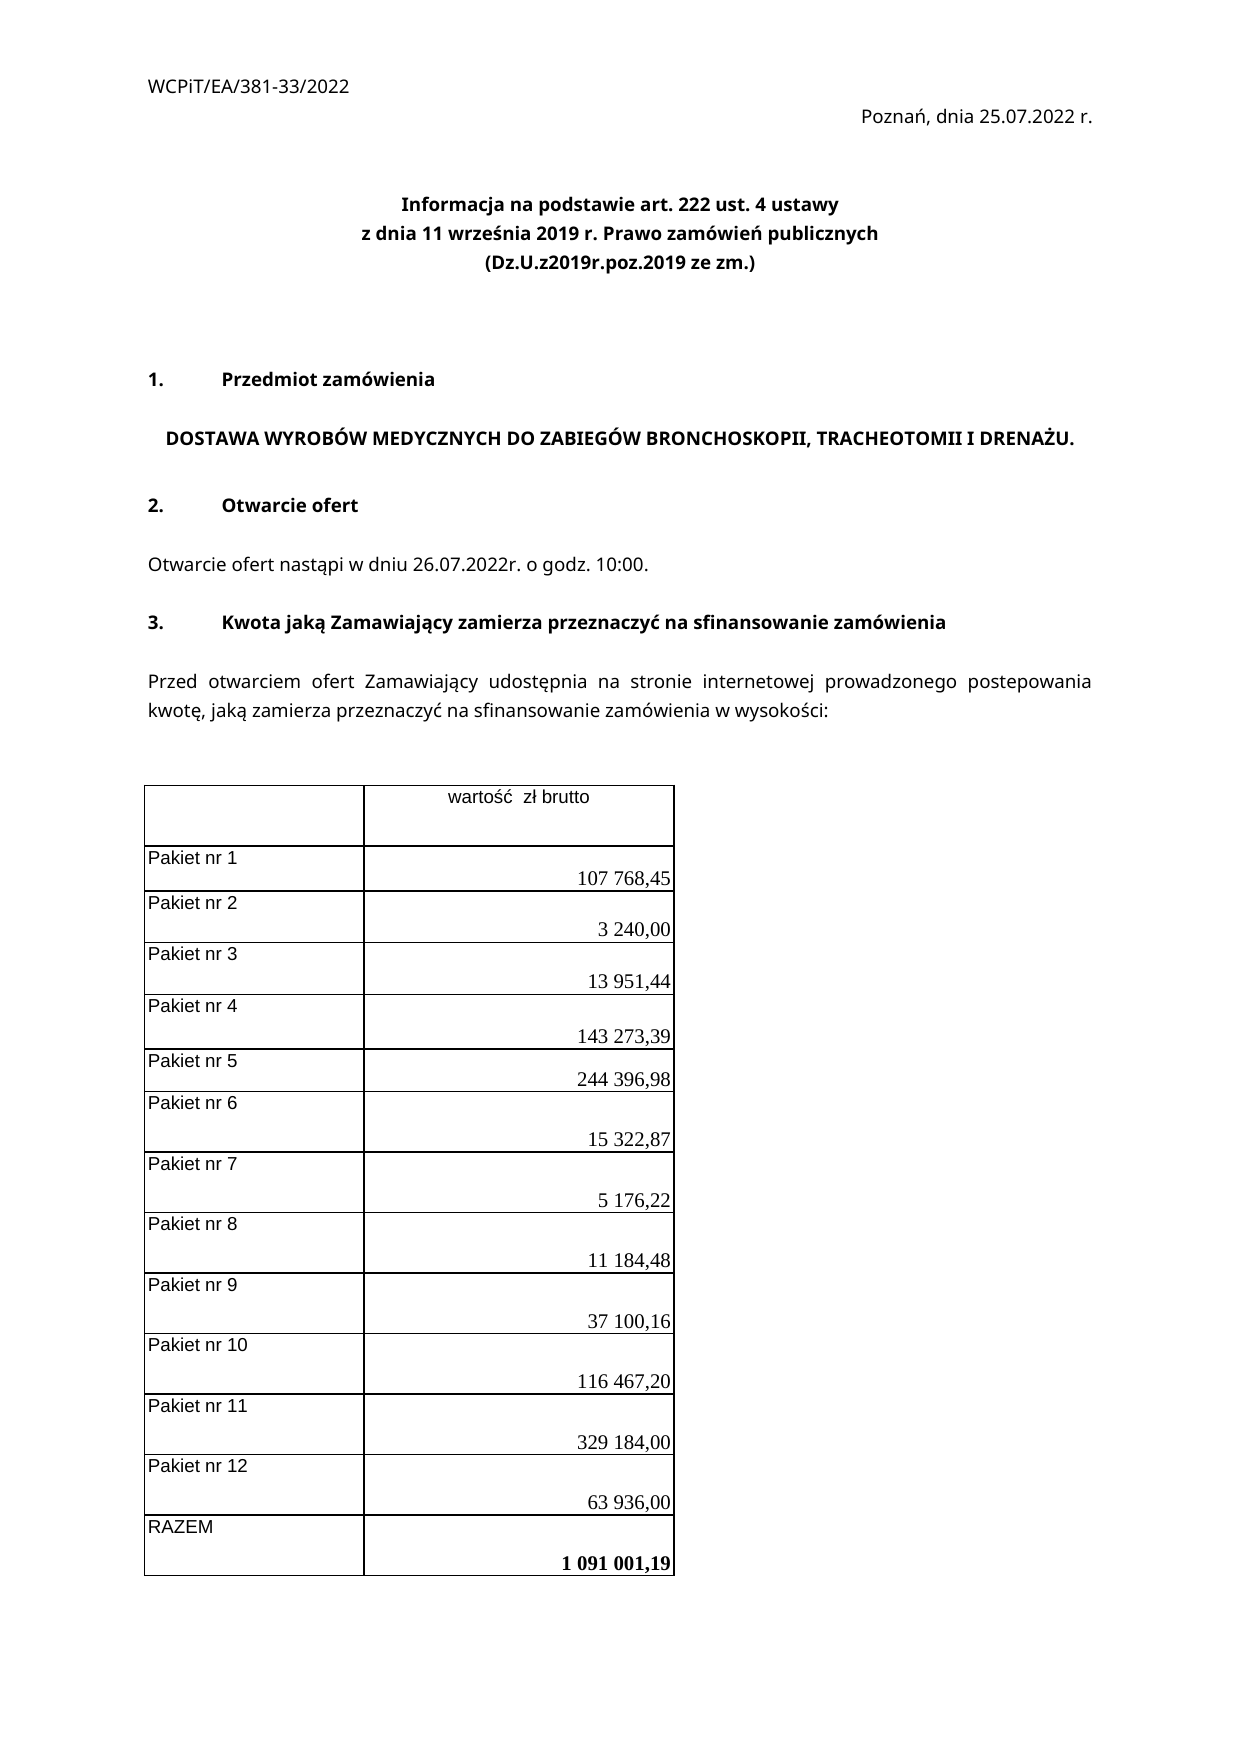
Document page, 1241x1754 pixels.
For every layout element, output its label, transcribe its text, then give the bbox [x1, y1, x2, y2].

table_cell 3 240,00 [365, 892, 673, 941]
table_header wartość zł brutto [365, 786, 673, 845]
table_cell Pakiet nr 8 [145, 1213, 363, 1272]
text Informacja na podstawie art. 222 ust. 4 ustawy [148, 191, 1093, 216]
table_cell 5 176,22 [365, 1153, 673, 1212]
text DOSTAWA WYROBÓW MEDYCZNYCH DO ZABIEGÓW BRONCHOSKOPII, TRACHEOTOMII I DRENAŻU. [148, 425, 1093, 451]
table_cell Pakiet nr 11 [145, 1395, 363, 1454]
table_cell Pakiet nr 5 [145, 1050, 363, 1091]
list Kwota jaką Zamawiający zamierza przeznaczyć na sfinansowanie zamówienia [148, 610, 1093, 635]
table_cell Pakiet nr 6 [145, 1092, 363, 1151]
table_cell 15 322,87 [365, 1092, 673, 1151]
table_cell Pakiet nr 7 [145, 1153, 363, 1212]
table_cell 1 091 001,19 [365, 1516, 673, 1575]
table_cell 37 100,16 [365, 1274, 673, 1333]
table_cell 116 467,20 [365, 1334, 673, 1393]
table_cell Pakiet nr 2 [145, 892, 363, 941]
table_cell 63 936,00 [365, 1455, 673, 1514]
table_cell Pakiet nr 1 [145, 847, 363, 890]
table_cell 329 184,00 [365, 1395, 673, 1454]
table_cell 244 396,98 [365, 1050, 673, 1091]
table_cell 11 184,48 [365, 1213, 673, 1272]
table_cell 13 951,44 [365, 943, 673, 993]
table_cell Pakiet nr 9 [145, 1274, 363, 1333]
table_header [145, 786, 363, 845]
subtitle Poznań, dnia 25.07.2022 r. [148, 103, 1093, 129]
text (Dz.U.z2019r.poz.2019 ze zm.) [148, 249, 1093, 275]
table_cell Pakiet nr 12 [145, 1455, 363, 1514]
list Przed otwarciem ofert Zamawiający udostępnia na stronie internetowej prowadzonego postepowania kwotę, jaką zamierza przeznaczyć na sfinansowanie zamówienia w wysokości: [148, 668, 1093, 723]
table_cell RAZEM [145, 1516, 363, 1575]
table_cell Pakiet nr 4 [145, 995, 363, 1048]
list Przedmiot zamówienia [148, 367, 1093, 392]
list Otwarcie ofert [148, 493, 1093, 518]
text z dnia 11 września 2019 r. Prawo zamówień publicznych [148, 220, 1093, 246]
table_cell 143 273,39 [365, 995, 673, 1048]
table_cell Pakiet nr 3 [145, 943, 363, 993]
table_cell 107 768,45 [365, 847, 673, 890]
text Otwarcie ofert nastąpi w dniu 26.07.2022r. o godz. 10:00. [148, 551, 1093, 577]
text WCPiT/EA/381-33/2022 [148, 74, 1093, 99]
table_cell Pakiet nr 10 [145, 1334, 363, 1393]
